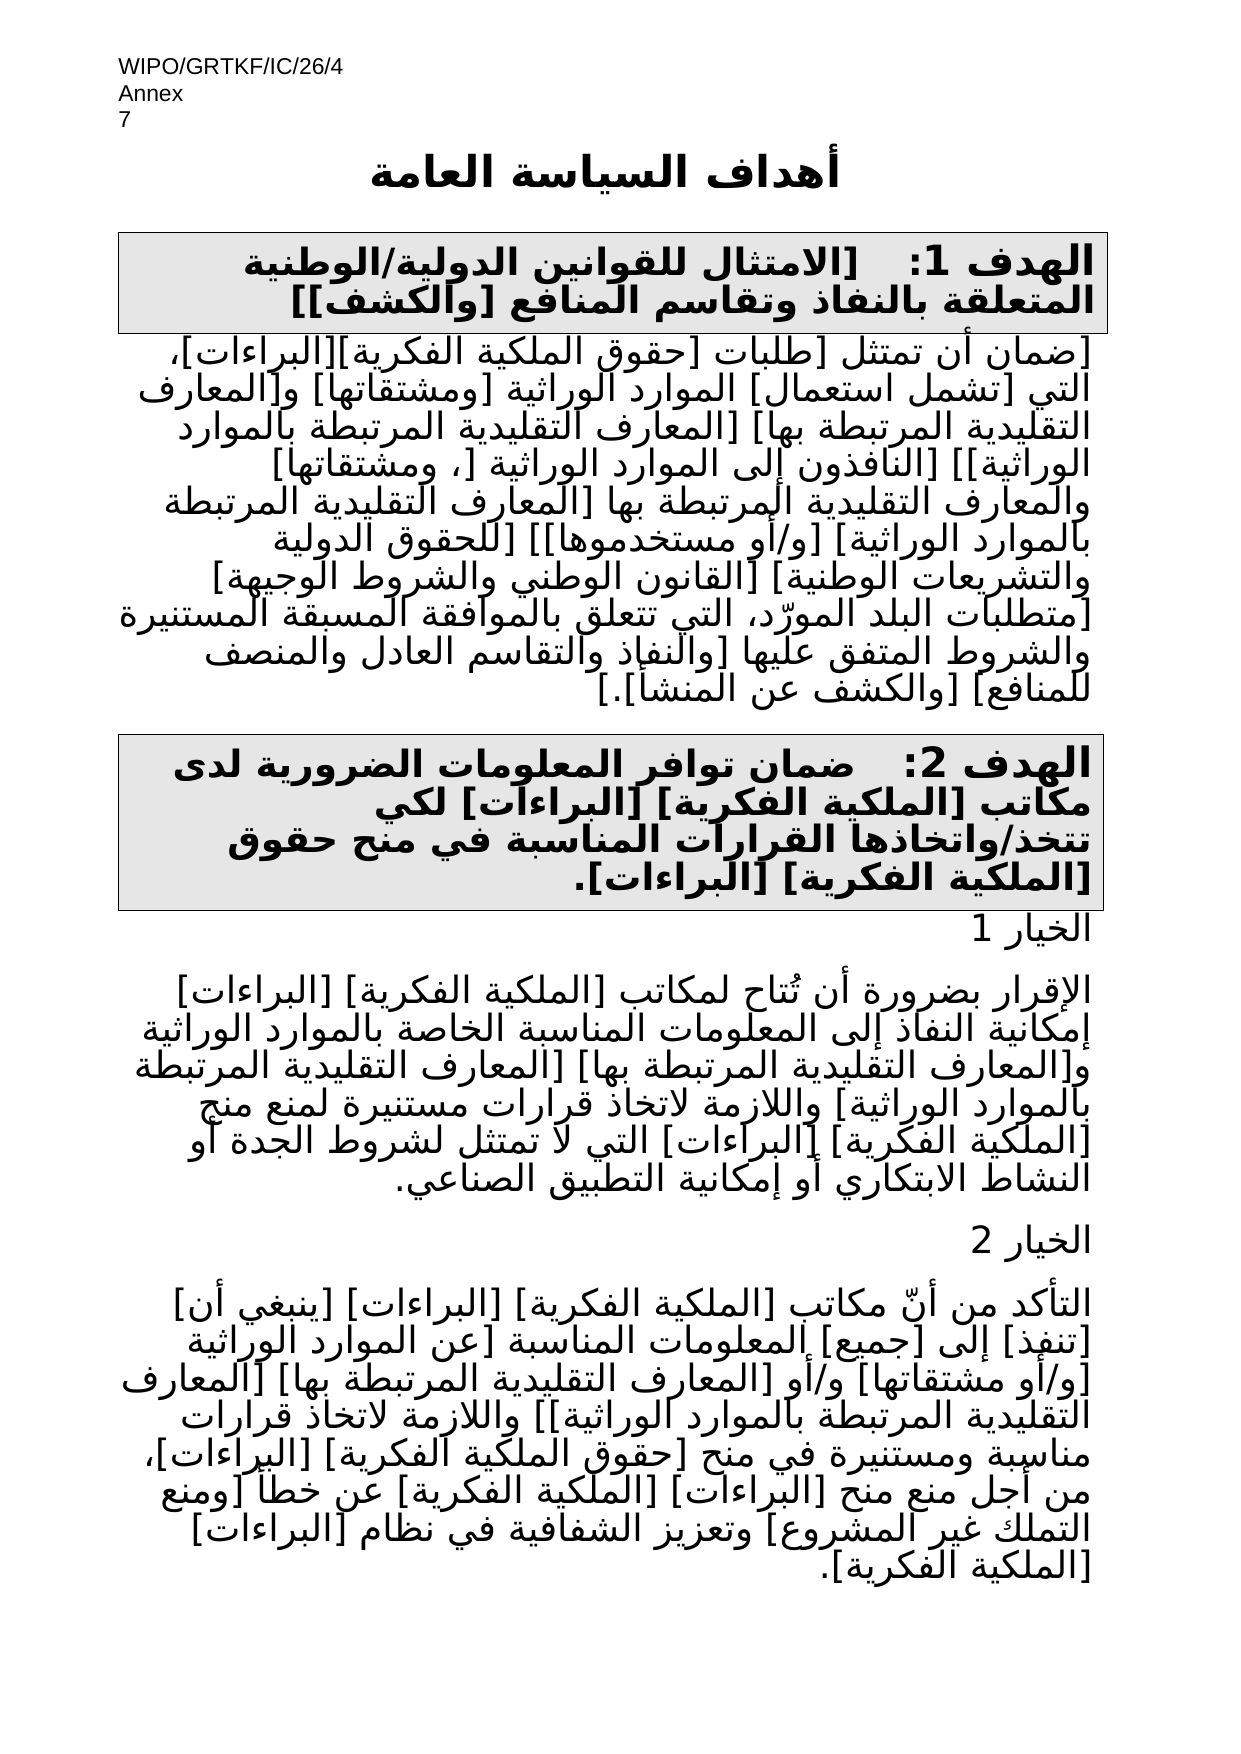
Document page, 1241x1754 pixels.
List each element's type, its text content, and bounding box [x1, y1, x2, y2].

list الإقرار بضرورة أن تُتاح لمكاتب [الملكية الفكرية] [البراءات] إمكانية النفاذ إلى المعلومات المناسبة الخاصة بالموارد الوراثية و[المعارف التقليدية المرتبطة بها] [المعارف التقليدية المرتبطة بالموارد الوراثية] واللازمة لاتخاذ قرارات مستنيرة لمنع منح [الملكية الفكرية] [البراءات] التي لا تمتثل لشروط الجدة أو النشاط الابتكاري أو إمكانية التطبيق الصناعي. [118, 974, 1092, 1199]
list الخيار 1 [118, 911, 1092, 949]
list [ضمان أن تمتثل [طلبات [حقوق الملكية الفكرية][البراءات]، التي [تشمل استعمال] الموارد الوراثية [ومشتقاتها] و[المعارف التقليدية المرتبطة بها] [المعارف التقليدية المرتبطة بالموارد الوراثية]] [النافذون إلى الموارد الوراثية [، ومشتقاتها] والمعارف التقليدية المرتبطة بها [المعارف التقليدية المرتبطة بالموارد الوراثية] [و/أو مستخدموها]] [للحقوق الدولية والتشريعات الوطنية] [القانون الوطني والشروط الوجيهة] [متطلبات البلد المورّد، التي تتعلق بالموافقة المسبقة المستنيرة والشروط المتفق عليها [والنفاذ والتقاسم العادل والمنصف للمنافع] [والكشف عن المنشأ].] [118, 334, 1092, 709]
table_header الهدف 1: [الامتثال للقوانين الدولية/الوطنية المتعلقة بالنفاذ وتقاسم المنافع [والكشف]] [119, 233, 1107, 333]
table_header الهدف 2: ضمان توافر المعلومات الضرورية لدى مكاتب [الملكية الفكرية] [البراءات] لكي تتخذ/واتخاذها القرارات المناسبة في منح حقوق [الملكية الفكرية] [البراءات]. [119, 735, 1103, 910]
text أهداف السياسة العامة [118, 157, 1092, 195]
list التأكد من أنّ مكاتب [الملكية الفكرية] [البراءات] [ينبغي أن] [تنفذ] إلى [جميع] المعلومات المناسبة [عن الموارد الوراثية [و/أو مشتقاتها] و/أو [المعارف التقليدية المرتبطة بها] [المعارف التقليدية المرتبطة بالموارد الوراثية]] واللازمة لاتخاذ قرارات مناسبة ومستنيرة في منح [حقوق الملكية الفكرية] [البراءات]، من أجل منع منح [البراءات] [الملكية الفكرية] عن خطأ [ومنع التملك غير المشروع] وتعزيز الشفافية في نظام [البراءات] [الملكية الفكرية]. [118, 1286, 1092, 1586]
list الخيار 2 [118, 1224, 1092, 1261]
